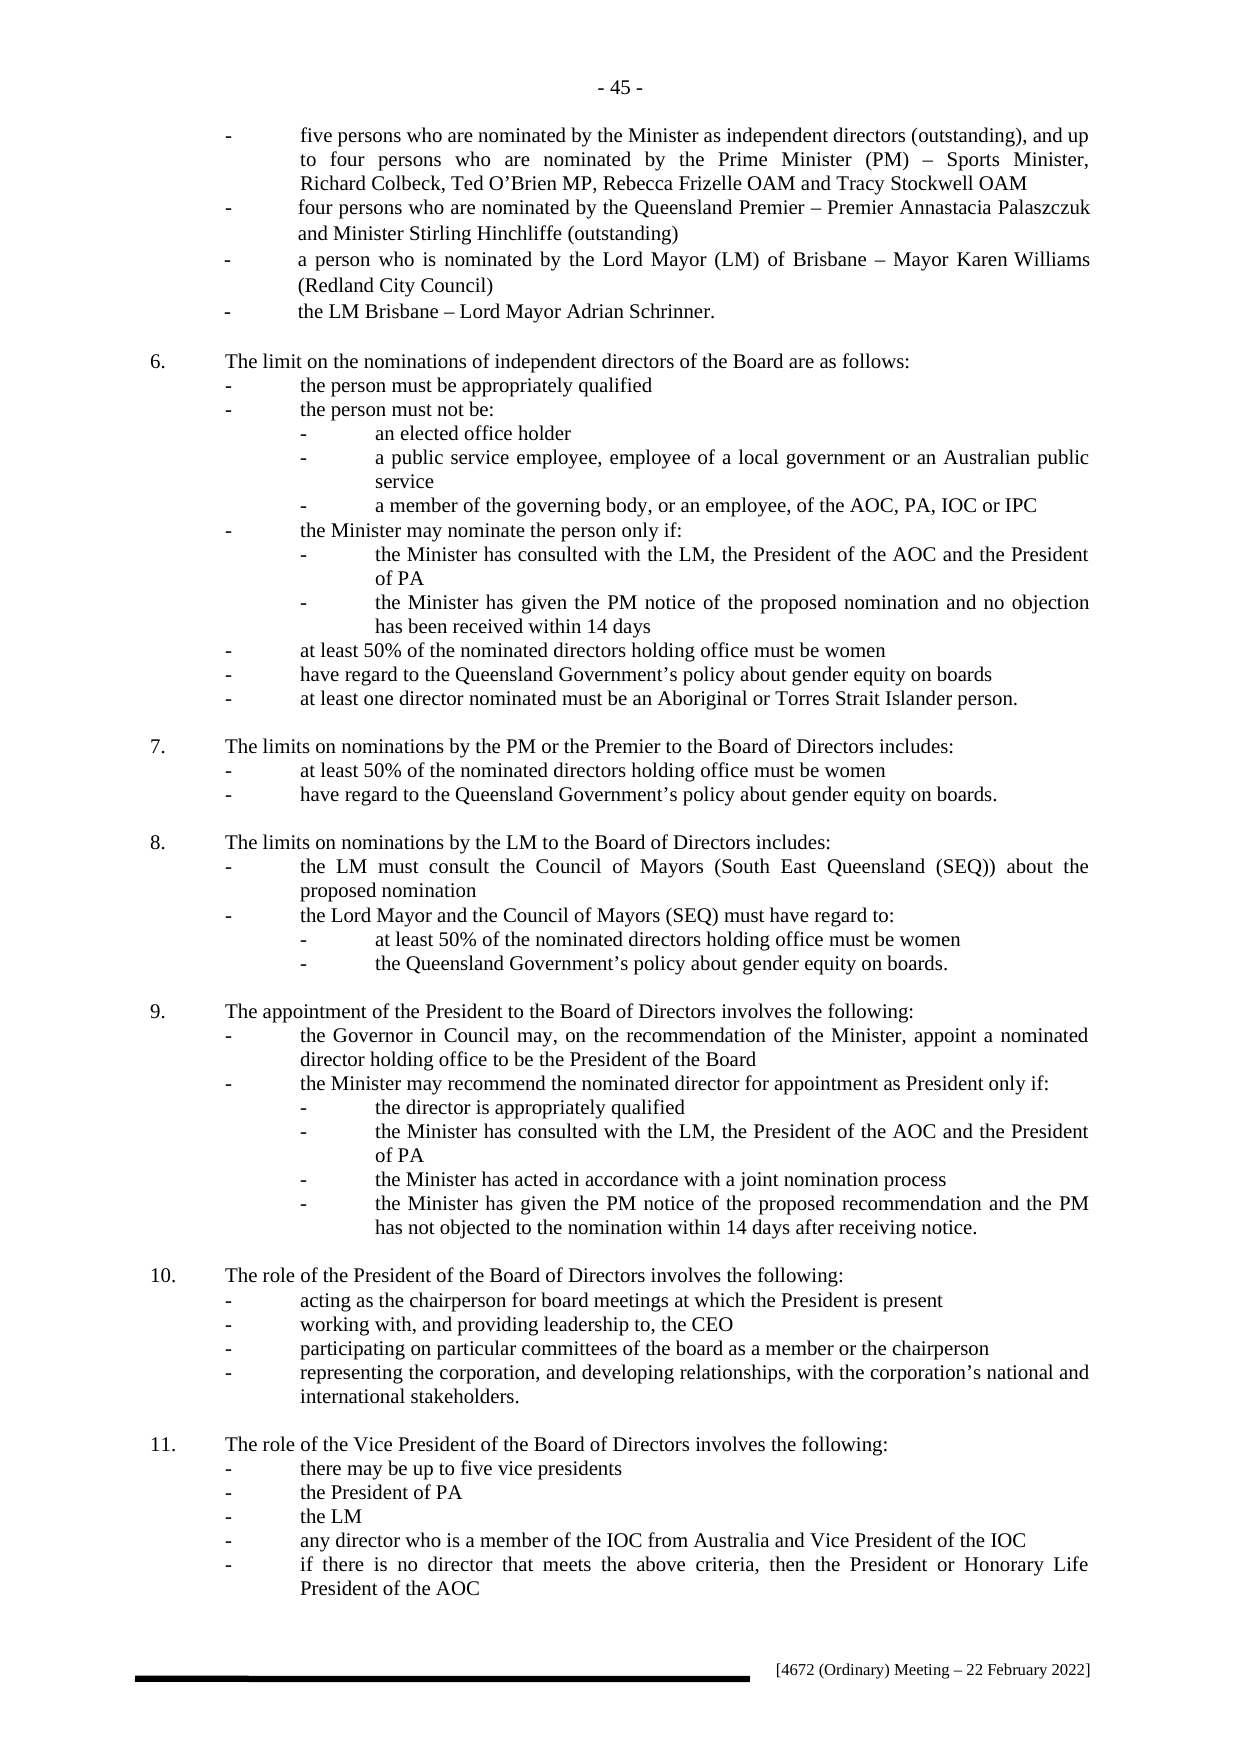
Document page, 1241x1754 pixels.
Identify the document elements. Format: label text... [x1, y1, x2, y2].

text - the Minister has consulted with the LM, the President of the AOC and the President of PA [300, 542, 1090, 590]
text - at least one director nominated must be an Aboriginal or Torres Strait Islander person. [187, 686, 1090, 710]
text - the LM [187, 1504, 1090, 1528]
text - participating on particular committees of the board as a member or the chairperson [187, 1336, 1090, 1360]
text 11. The role of the Vice President of the Board of Directors involves the following: [150, 1432, 1090, 1456]
text - the President of PA [187, 1480, 1090, 1504]
text - acting as the chairperson for board meetings at which the President is present [187, 1287, 1090, 1312]
text - the Governor in Council may, on the recommendation of the Minister, appoint a nominated director holding office to be the President of the Board [225, 1023, 1090, 1071]
text - the Queensland Government’s policy about gender equity on boards. [225, 951, 1090, 975]
text - the person must not be: [187, 397, 1090, 421]
text - have regard to the Queensland Government’s policy about gender equity on boards [187, 662, 1090, 686]
text - the Minister has given the PM notice of the proposed nomination and no objection has been received within 14 days [300, 590, 1090, 638]
text - the Lord Mayor and the Council of Mayors (SEQ) must have regard to: [225, 902, 1090, 927]
text 10. The role of the President of the Board of Directors involves the following: [150, 1263, 1090, 1287]
text - an elected office holder [262, 421, 1090, 445]
text - any director who is a member of the IOC from Australia and Vice President of the IOC [225, 1528, 1090, 1552]
text - a public service employee, employee of a local government or an Australian public service [300, 445, 1090, 493]
text - the Minister has consulted with the LM, the President of the AOC and the President of PA [300, 1119, 1090, 1167]
text - five persons who are nominated by the Minister as independent directors (outstanding), and up to four persons who are nominated by the Prime Minister (PM) – Sports Minister, Richard Colbeck, Ted O’Brien MP, Rebecca Frizelle OAM and Tracy Stockwell OAM [225, 123, 1090, 195]
text - have regard to the Queensland Government’s policy about gender equity on boards. [150, 782, 1090, 806]
text 6. The limit on the nominations of independent directors of the Board are as follows: [150, 349, 1090, 373]
text - the LM must consult the Council of Mayors (South East Queensland (SEQ)) about the proposed nomination [225, 854, 1090, 902]
list a person who is nominated by the Lord Mayor (LM) of Brisbane – Mayor Karen Williams (Redland City Council) [224, 247, 1090, 297]
text - the Minister has acted in accordance with a joint nomination process [262, 1167, 1090, 1191]
text - if there is no director that meets the above criteria, then the President or Honorary Life President of the AOC [225, 1552, 1090, 1600]
text 9. The appointment of the President to the Board of Directors involves the following: [150, 999, 1090, 1023]
text - at least 50% of the nominated directors holding office must be women [150, 758, 1090, 782]
text - the Minister may recommend the nominated director for appointment as President only if: [225, 1071, 1090, 1095]
text 7. The limits on nominations by the PM or the Premier to the Board of Directors includes: [150, 734, 1090, 758]
text - the director is appropriately qualified [225, 1095, 1090, 1119]
text - at least 50% of the nominated directors holding office must be women [187, 638, 1090, 662]
text - representing the corporation, and developing relationships, with the corporation’s national and international stakeholders. [225, 1360, 1090, 1408]
text - at least 50% of the nominated directors holding office must be women [225, 927, 1090, 951]
list four persons who are nominated by the Queensland Premier – Premier Annastacia Palaszczuk and Minister Stirling Hinchliffe (outstanding) [225, 195, 1090, 245]
text - the person must be appropriately qualified [187, 373, 1090, 397]
text 8. The limits on nominations by the LM to the Board of Directors includes: [150, 830, 1090, 854]
text - there may be up to five vice presidents [187, 1456, 1090, 1480]
text - working with, and providing leadership to, the CEO [187, 1312, 1090, 1336]
text - a member of the governing body, or an employee, of the AOC, PA, IOC or IPC [300, 493, 1090, 517]
text - the Minister may nominate the person only if: [187, 517, 1090, 542]
list the LM Brisbane – Lord Mayor Adrian Schrinner. [224, 299, 1090, 323]
text - the Minister has given the PM notice of the proposed recommendation and the PM has not objected to the nomination within 14 days after receiving notice. [300, 1191, 1090, 1239]
